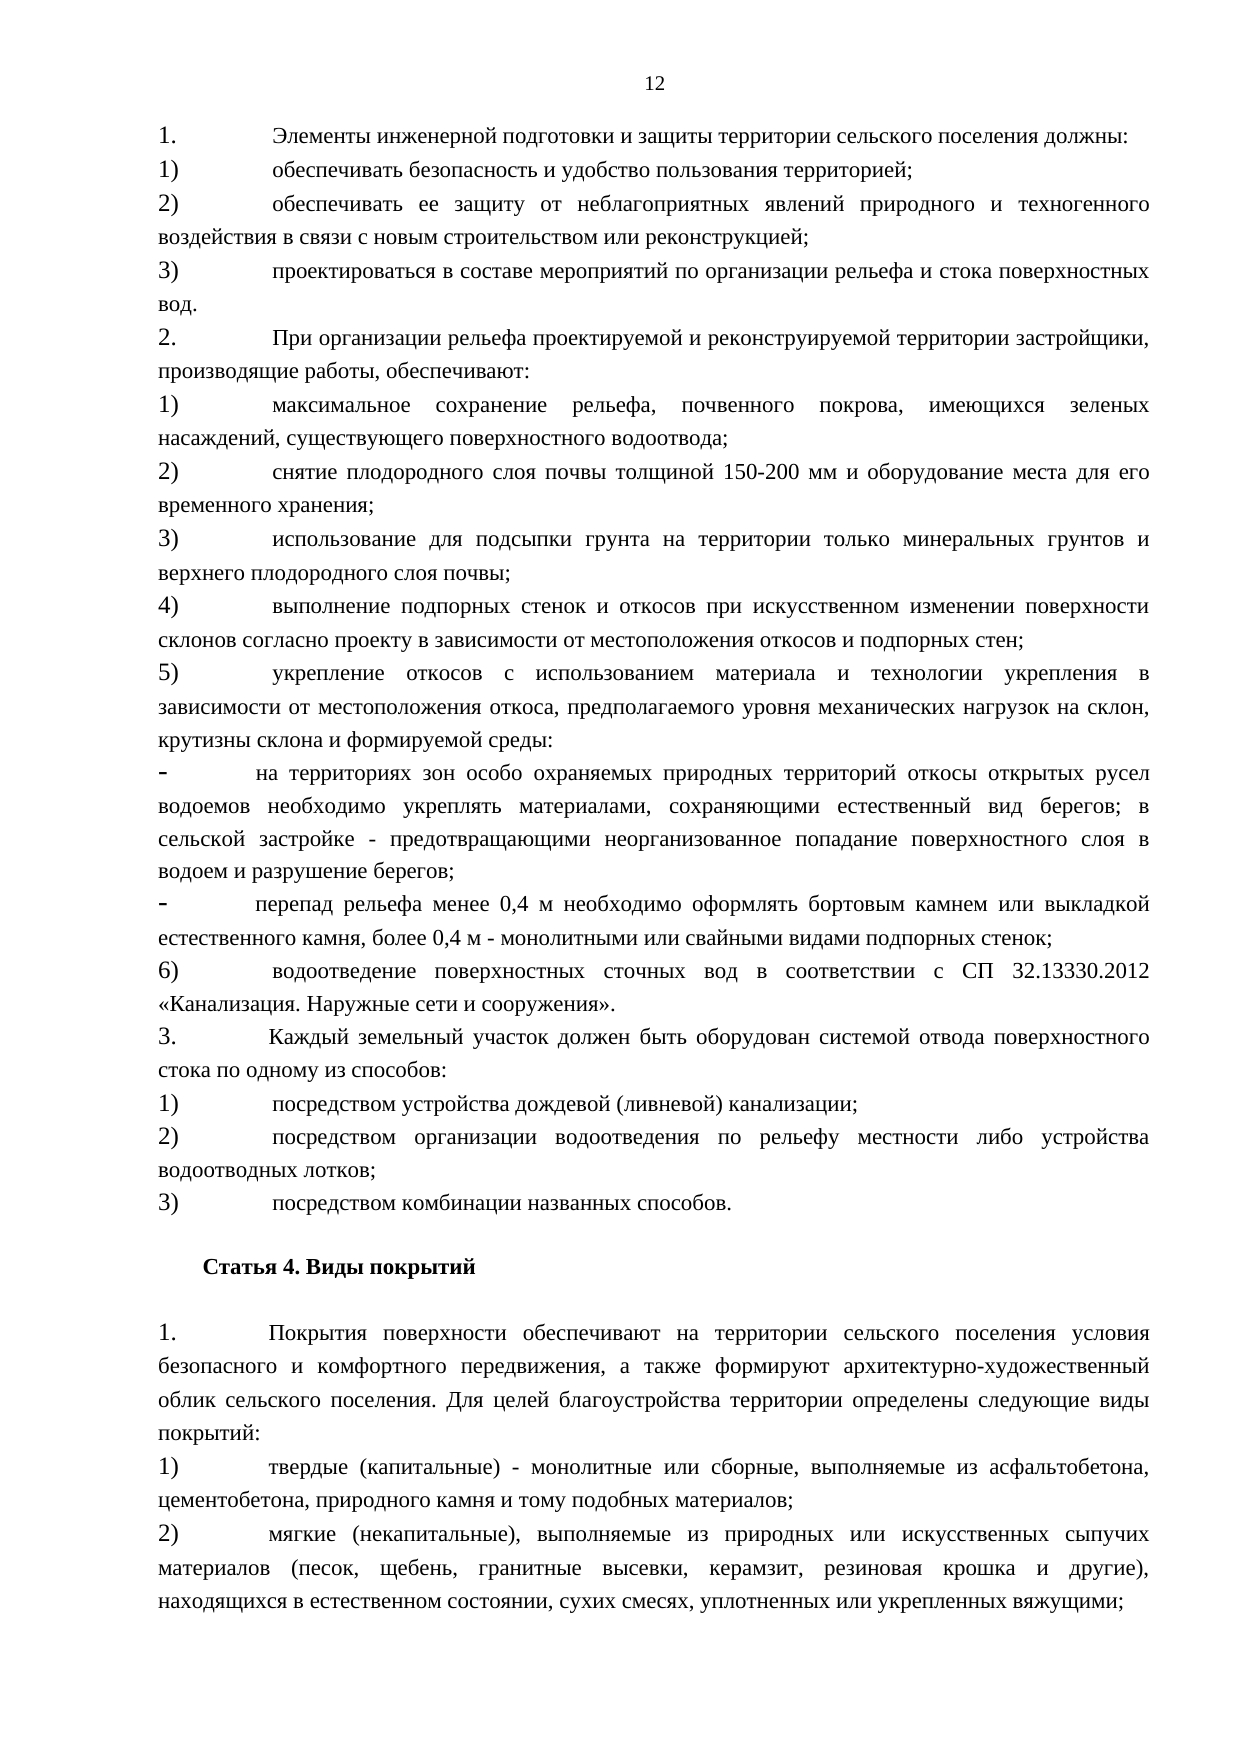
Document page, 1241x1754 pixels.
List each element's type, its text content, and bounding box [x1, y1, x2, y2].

list перепад рельефа менее 0,4 м необходимо оформлять бортовым камнем или выкладкой естественного камня, более 0,4 м - монолитными или свайными видами подпорных стенок; [158, 885, 1151, 952]
list Каждый земельный участок должен быть оборудован системой отвода поверхностного стока по одному из способов: [158, 1018, 1151, 1084]
list посредством устройства дождевой (ливневой) канализации; [158, 1084, 1151, 1118]
list проектироваться в составе мероприятий по организации рельефа и стока поверхностных вод. [158, 251, 1151, 318]
list твердые (капитальные) - монолитные или сборные, выполняемые из асфальтобетона, цементобетона, природного камня и тому подобных материалов; [158, 1447, 1151, 1514]
text Статья 4. Виды покрытий [158, 1251, 1151, 1281]
list на территориях зон особо охраняемых природных территорий откосы открытых русел водоемов необходимо укреплять материалами, сохраняющими естественный вид берегов; в сельской застройке - предотвращающими неорганизованное попадание поверхностного слоя в водоем и разрушение берегов; [158, 754, 1151, 885]
list выполнение подпорных стенок и откосов при искусственном изменении поверхности склонов согласно проекту в зависимости от местоположения откосов и подпорных стен; [158, 587, 1151, 654]
list максимальное сохранение рельефа, почвенного покрова, имеющихся зеленых насаждений, существующего поверхностного водоотвода; [158, 385, 1151, 452]
list обеспечивать ее защиту от неблагоприятных явлений природного и техногенного воздействия в связи с новым строительством или реконструкцией; [158, 184, 1151, 251]
list водоотведение поверхностных сточных вод в соответствии с СП 32.13330.2012 «Канализация. Наружные сети и сооружения». [158, 952, 1151, 1018]
list обеспечивать безопасность и удобство пользования территорией; [158, 151, 1151, 184]
list мягкие (некапитальные), выполняемые из природных или искусственных сыпучих материалов (песок, щебень, гранитные высевки, керамзит, резиновая крошка и другие), находящихся в естественном состоянии, сухих смесях, уплотненных или укрепленных вяжущими; [158, 1514, 1151, 1615]
list При организации рельефа проектируемой и реконструируемой территории застройщики, производящие работы, обеспечивают: [158, 318, 1151, 385]
list снятие плодородного слоя почвы толщиной 150-200 мм и оборудование места для его временного хранения; [158, 452, 1151, 519]
list Покрытия поверхности обеспечивают на территории сельского поселения условия безопасного и комфортного передвижения, а также формируют архитектурно-художественный облик сельского поселения. Для целей благоустройства территории определены следующие виды покрытий: [158, 1313, 1151, 1447]
list посредством комбинации названных способов. [158, 1184, 1151, 1217]
list посредством организации водоотведения по рельефу местности либо устройства водоотводных лотков; [158, 1118, 1151, 1184]
list Элементы инженерной подготовки и защиты территории сельского поселения должны: [158, 117, 1151, 151]
list использование для подсыпки грунта на территории только минеральных грунтов и верхнего плодородного слоя почвы; [158, 519, 1151, 587]
list укрепление откосов с использованием материала и технологии укрепления в зависимости от местоположения откоса, предполагаемого уровня механических нагрузок на склон, крутизны склона и формируемой среды: [158, 654, 1151, 754]
